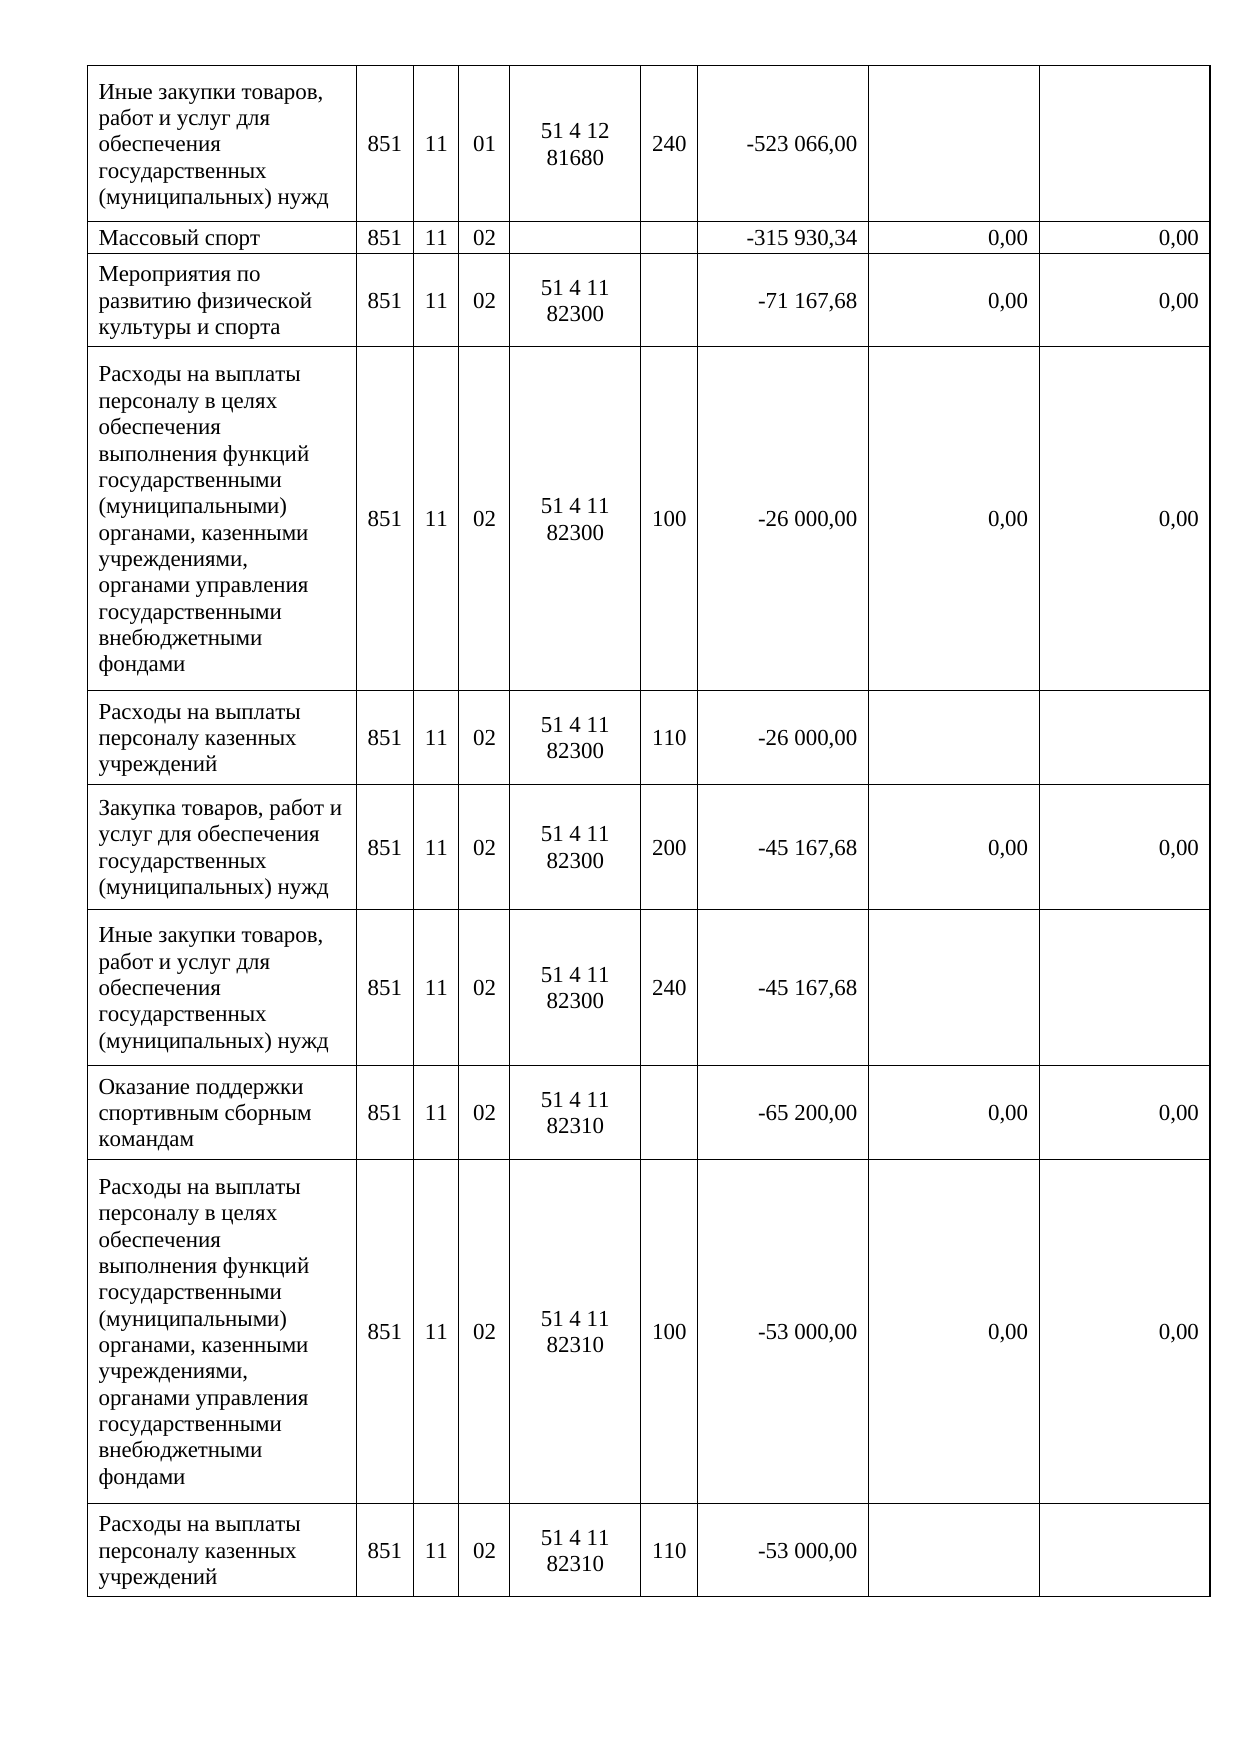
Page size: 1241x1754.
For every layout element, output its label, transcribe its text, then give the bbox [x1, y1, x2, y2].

table_cell 0,00 [1040, 785, 1209, 909]
table_cell 11 [414, 1160, 458, 1502]
table_cell Иные закупки товаров, работ и услуг для обеспечения государственных (муниципальных) нужд [88, 66, 356, 221]
table_cell 851 [357, 691, 413, 784]
table_cell Иные закупки товаров, работ и услуг для обеспечения государственных (муниципальных) нужд [88, 910, 356, 1065]
table_cell 0,00 [869, 222, 1039, 252]
table_cell -315 930,34 [698, 222, 868, 252]
table_cell 51 4 11 82310 [510, 1504, 640, 1596]
table_cell 851 [357, 910, 413, 1065]
table_cell 851 [357, 347, 413, 690]
table_cell 0,00 [869, 254, 1039, 346]
table_cell Закупка товаров, работ и услуг для обеспечения государственных (муниципальных) нужд [88, 785, 356, 909]
table_cell 851 [357, 222, 413, 252]
table_cell 02 [459, 785, 509, 909]
table_cell Мероприятия по развитию физической культуры и спорта [88, 254, 356, 346]
table_cell Расходы на выплаты персоналу казенных учреждений [88, 1504, 356, 1596]
table_cell Расходы на выплаты персоналу казенных учреждений [88, 691, 356, 784]
table_cell -45 167,68 [698, 910, 868, 1065]
table_cell 851 [357, 1160, 413, 1502]
table_cell 11 [414, 1066, 458, 1159]
table_cell [641, 222, 697, 252]
table_cell 240 [641, 66, 697, 221]
table_cell 02 [459, 254, 509, 346]
table_cell 200 [641, 785, 697, 909]
table_cell 51 4 11 82310 [510, 1160, 640, 1502]
table_cell 02 [459, 347, 509, 690]
table_cell 110 [641, 1504, 697, 1596]
table_cell 02 [459, 910, 509, 1065]
table_cell [641, 1066, 697, 1159]
table_cell -523 066,00 [698, 66, 868, 221]
table_cell 51 4 11 82300 [510, 785, 640, 909]
table_cell 0,00 [1040, 222, 1209, 252]
table_cell [1040, 1504, 1209, 1596]
table_cell 02 [459, 691, 509, 784]
table_cell 110 [641, 691, 697, 784]
table_cell 240 [641, 910, 697, 1065]
table_cell 51 4 11 82300 [510, 691, 640, 784]
table_cell Массовый спорт [88, 222, 356, 252]
table_cell 0,00 [869, 785, 1039, 909]
table_cell 11 [414, 66, 458, 221]
table_cell 02 [459, 1066, 509, 1159]
table_cell 02 [459, 222, 509, 252]
table_cell -26 000,00 [698, 347, 868, 690]
table_cell 0,00 [1040, 254, 1209, 346]
table_cell 851 [357, 1504, 413, 1596]
table_cell [869, 910, 1039, 1065]
table_cell 0,00 [1040, 1066, 1209, 1159]
table_cell 11 [414, 222, 458, 252]
table_cell 0,00 [1040, 347, 1209, 690]
table_cell Оказание поддержки спортивным сборным командам [88, 1066, 356, 1159]
table_cell -65 200,00 [698, 1066, 868, 1159]
table_cell 02 [459, 1160, 509, 1502]
table_cell 02 [459, 1504, 509, 1596]
table_cell 851 [357, 66, 413, 221]
table_cell [1040, 691, 1209, 784]
table_cell 0,00 [869, 1160, 1039, 1502]
table_cell 851 [357, 1066, 413, 1159]
table_cell -45 167,68 [698, 785, 868, 909]
table_cell 51 4 11 82300 [510, 347, 640, 690]
table_cell 11 [414, 785, 458, 909]
table_cell 11 [414, 254, 458, 346]
table_cell 11 [414, 1504, 458, 1596]
table_cell 11 [414, 910, 458, 1065]
table_cell [869, 66, 1039, 221]
table_cell 100 [641, 347, 697, 690]
table_cell -53 000,00 [698, 1160, 868, 1502]
table_cell [1040, 66, 1209, 221]
table_cell 51 4 12 81680 [510, 66, 640, 221]
table_cell 851 [357, 785, 413, 909]
table_cell -26 000,00 [698, 691, 868, 784]
table_cell 851 [357, 254, 413, 346]
table_cell Расходы на выплаты персоналу в целях обеспечения выполнения функций государственными (муниципальными) органами, казенными учреждениями, органами управления государственными внебюджетными фондами [88, 347, 356, 690]
table_cell -53 000,00 [698, 1504, 868, 1596]
table_cell 0,00 [869, 347, 1039, 690]
table_cell -71 167,68 [698, 254, 868, 346]
table_cell 51 4 11 82310 [510, 1066, 640, 1159]
table_cell Расходы на выплаты персоналу в целях обеспечения выполнения функций государственными (муниципальными) органами, казенными учреждениями, органами управления государственными внебюджетными фондами [88, 1160, 356, 1502]
table_cell [869, 691, 1039, 784]
table_cell 51 4 11 82300 [510, 910, 640, 1065]
table_cell 11 [414, 691, 458, 784]
table_cell [510, 222, 640, 252]
table_cell 51 4 11 82300 [510, 254, 640, 346]
table_cell [641, 254, 697, 346]
table_cell 0,00 [1040, 1160, 1209, 1502]
table_cell 100 [641, 1160, 697, 1502]
table_cell 0,00 [869, 1066, 1039, 1159]
table_cell [1040, 910, 1209, 1065]
table_cell 11 [414, 347, 458, 690]
table_cell [869, 1504, 1039, 1596]
table_cell 01 [459, 66, 509, 221]
